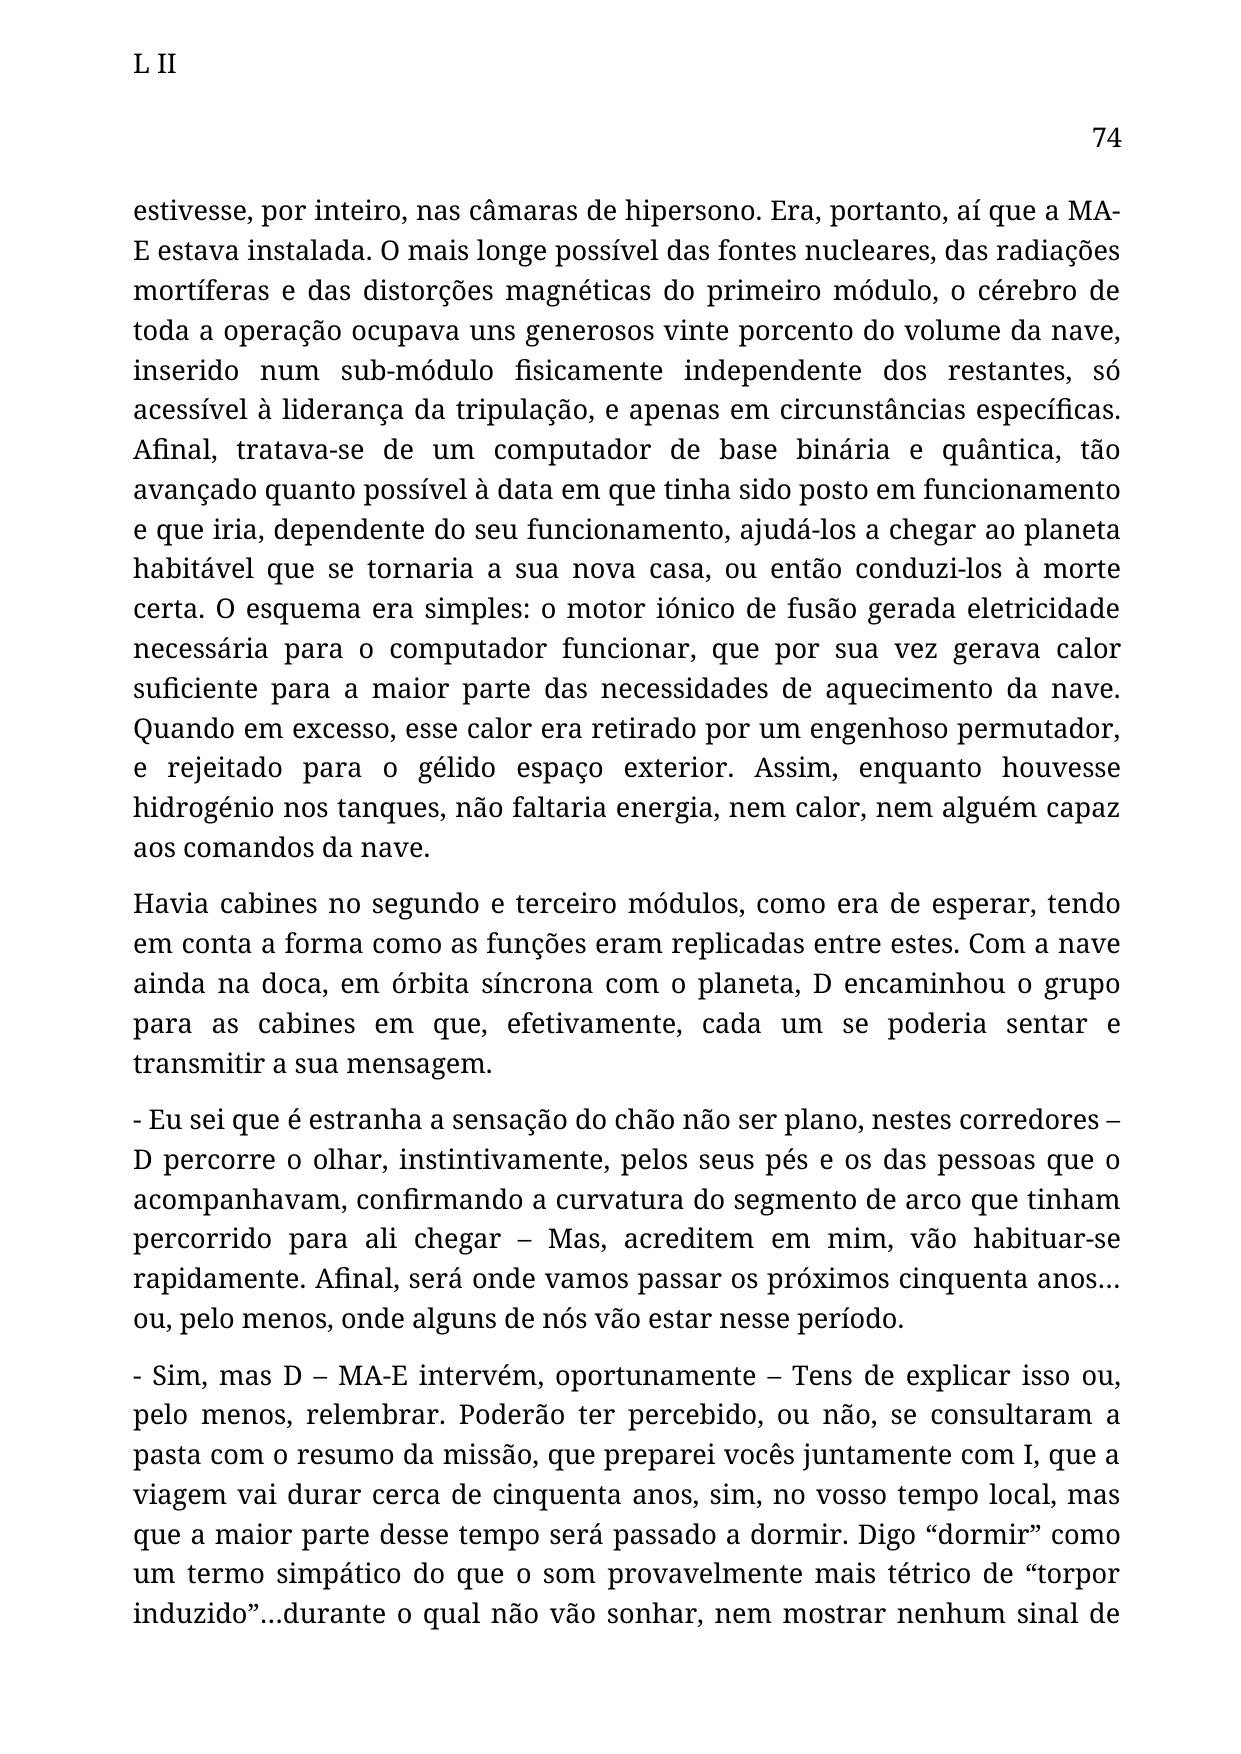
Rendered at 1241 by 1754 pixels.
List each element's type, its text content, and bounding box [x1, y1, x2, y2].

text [133, 1356, 1122, 1632]
text - Eu sei que é estranha a sensação do chão não ser plano, nestes corredores – D percorre o olhar, instintivamente, pelos seus pés e os das pessoas que o acompanhavam, confirmando a curvatura do segmento de arco que tinham percorrido para ali chegar – Mas, acreditem em mim, vão habituar-se rapidamente. Afinal, será onde vamos passar os próximos cinquenta anos…ou, pelo menos, onde alguns de nós vão estar nesse período. [133, 1101, 1122, 1336]
text Havia cabines no segundo e terceiro módulos, como era de esperar, tendo em conta a forma como as funções eram replicadas entre estes. Com a nave ainda na doca, em órbita síncrona com o planeta, D encaminhou o grupo para as cabines em que, efetivamente, cada um se poderia sentar e transmitir a sua mensagem. [133, 885, 1122, 1081]
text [133, 192, 1122, 865]
